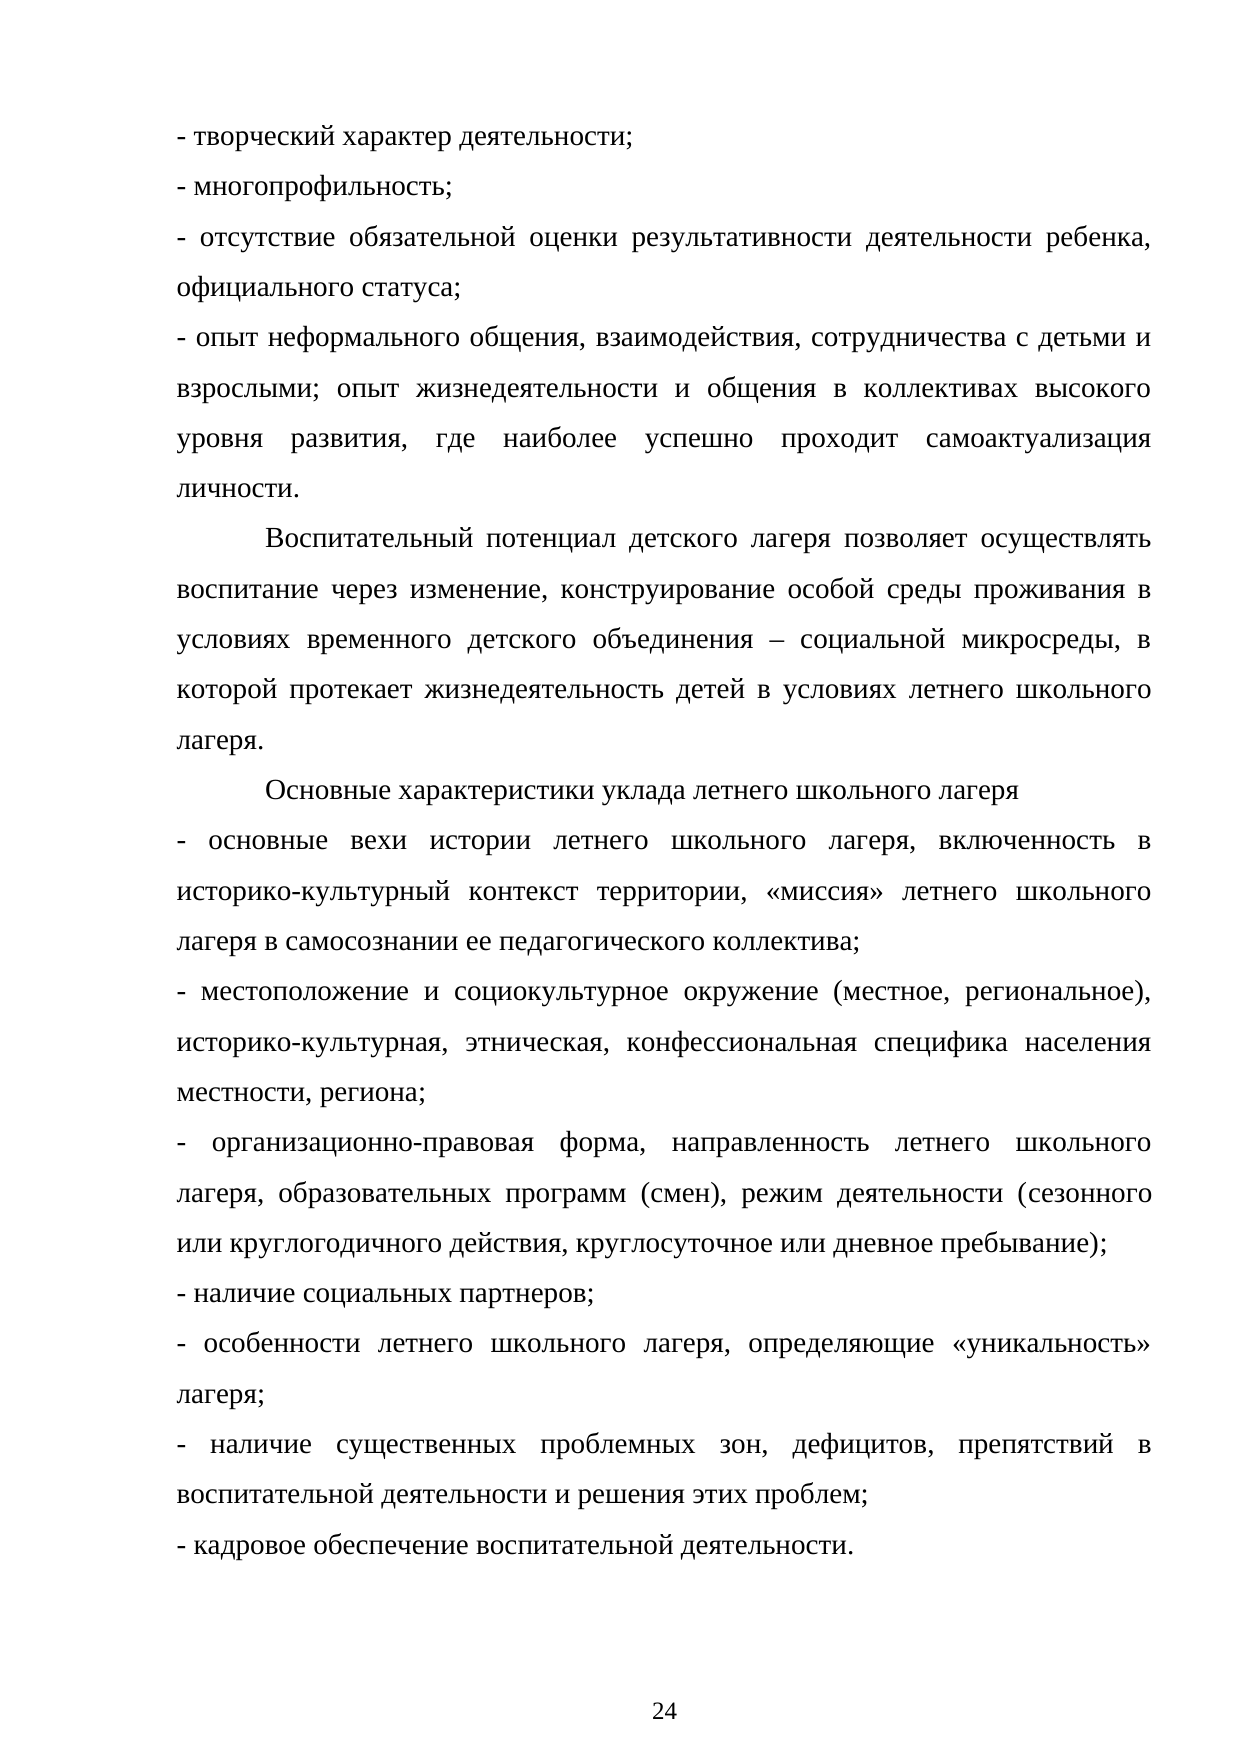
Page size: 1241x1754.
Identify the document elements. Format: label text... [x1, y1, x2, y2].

text - особенности летнего школьного лагеря, определяющие «уникальность» лагеря; [176, 1326, 1152, 1409]
text - кадровое обеспечение воспитательной деятельности. [176, 1527, 1152, 1560]
text - многопрофильность; [176, 168, 1152, 202]
text Основные характеристики уклада летнего школьного лагеря [176, 772, 1152, 806]
text - местоположение и социокультурное окружение (местное, региональное), историко-культурная, этническая, конфессиональная специфика населения местности, региона; [176, 973, 1152, 1108]
text - основные вехи истории летнего школьного лагеря, включенность в историко-культурный контекст территории, «миссия» летнего школьного лагеря в самосознании ее педагогического коллектива; [176, 822, 1152, 957]
text - наличие социальных партнеров; [176, 1275, 1152, 1309]
text - отсутствие обязательной оценки результативности деятельности ребенка, официального статуса; [176, 219, 1152, 303]
text - опыт неформального общения, взаимодействия, сотрудничества с детьми и взрослыми; опыт жизнедеятельности и общения в коллективах высокого уровня развития, где наиболее успешно проходит самоактуализация личности. [176, 319, 1152, 504]
text Воспитательный потенциал детского лагеря позволяет осуществлять воспитание через изменение, конструирование особой среды проживания в условиях временного детского объединения – социальной микросреды, в которой протекает жизнедеятельность детей в условиях летнего школьного лагеря. [176, 521, 1152, 755]
text - творческий характер деятельности; [176, 118, 1152, 152]
text - организационно-правовая форма, направленность летнего школьного лагеря, образовательных программ (смен), режим деятельности (сезонного или круглогодичного действия, круглосуточное или дневное пребывание); [176, 1124, 1152, 1258]
text - наличие существенных проблемных зон, дефицитов, препятствий в воспитательной деятельности и решения этих проблем; [176, 1426, 1152, 1510]
